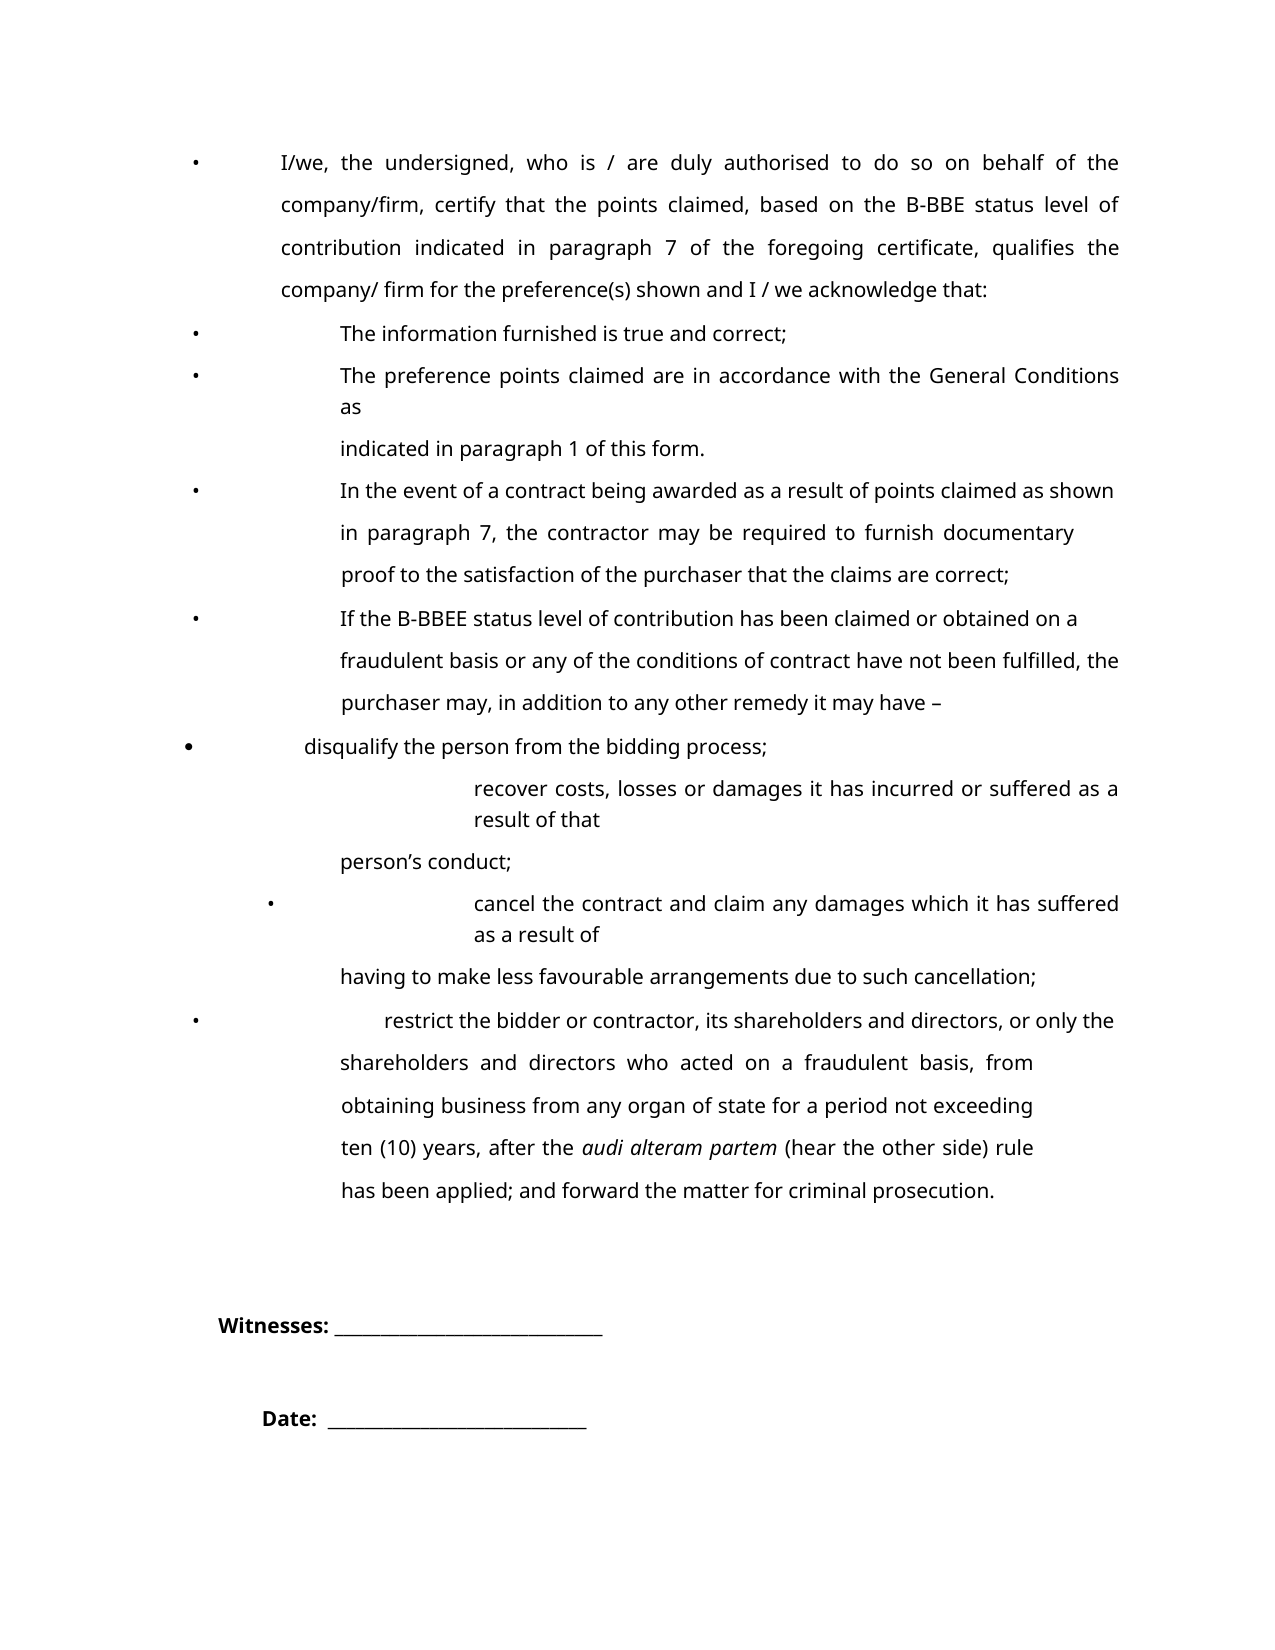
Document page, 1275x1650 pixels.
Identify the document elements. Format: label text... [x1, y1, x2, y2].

list If the B-BBEE status level of contribution has been claimed or obtained on a [192, 604, 1120, 632]
list cancel the contract and claim any damages which it has suffered as a result of [267, 889, 1120, 948]
list In the event of a contract being awarded as a result of points claimed as shown [192, 476, 1120, 504]
text shareholders and directors who acted on a fraudulent basis, from obtaining business from any organ of state for a period not exceeding ten (10) years, after the audi alteram partem (hear the other side) rule has been applied; and forward the matter for criminal prosecution. [340, 1048, 1034, 1204]
text having to make less favourable arrangements due to such cancellation; [340, 962, 1120, 990]
list disqualify the person from the bidding process; [185, 732, 1120, 760]
text fraudulent basis or any of the conditions of contract have not been fulfilled, the purchaser may, in addition to any other remedy it may have – [340, 646, 1120, 717]
list I/we, the undersigned, who is / are duly authorised to do so on behalf of the company/firm, certify that the points claimed, based on the B-BBE status level of contribution indicated in paragraph 7 of the foregoing certificate, qualifies the company/ firm for the preference(s) shown and I / we acknowledge that: [192, 148, 1120, 304]
list restrict the bidder or contractor, its shareholders and directors, or only the [192, 1006, 1120, 1035]
list The preference points claimed are in accordance with the General Conditions as [192, 361, 1120, 420]
text Witnesses: _____________________________ [148, 1311, 1120, 1340]
text indicated in paragraph 1 of this form. [340, 434, 1120, 462]
list The information furnished is true and correct; [192, 319, 1120, 347]
text recover costs, losses or damages it has incurred or suffered as a result of that [474, 774, 1120, 833]
text in paragraph 7, the contractor may be required to furnish documentary proof to the satisfaction of the purchaser that the claims are correct; [340, 518, 1075, 589]
text person’s conduct; [340, 847, 1120, 875]
text Date: ____________________________ [148, 1404, 1127, 1432]
